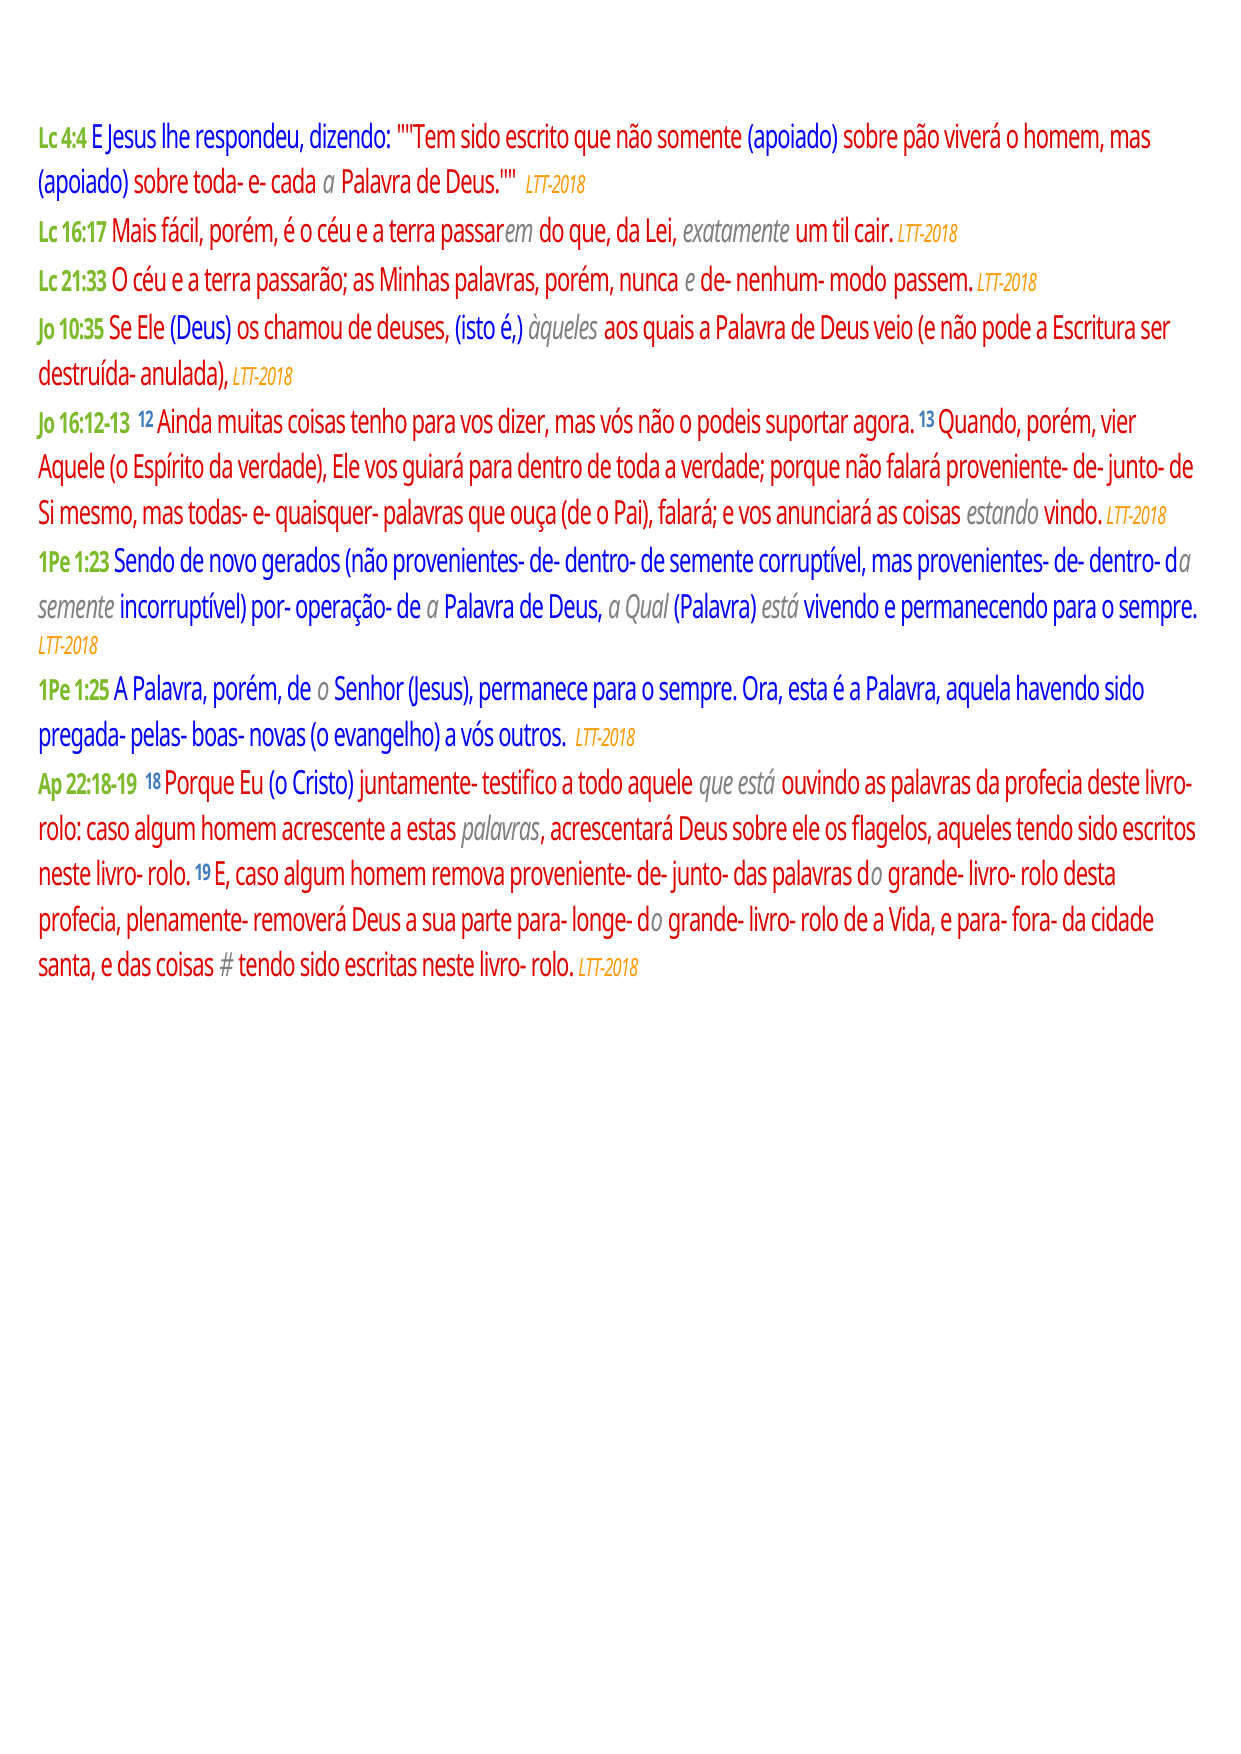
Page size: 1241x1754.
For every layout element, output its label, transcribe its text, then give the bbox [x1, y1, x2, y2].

text Lc 21:33 O céu e a terra passarão; as Minhas palavras, porém, nunca e de- nenhum- modo passem. LTT-2018 [38, 255, 1198, 301]
text Lc 4:4 E Jesus lhe respondeu, dizendo: ""Tem sido escrito que não somente (apoiado) sobre pão viverá o homem, mas (apoiado) sobre toda- e- cada a Palavra de Deus."" LTT-2018 [38, 113, 1198, 204]
text Jo 10:35 Se Ele (Deus) os chamou de deuses, (isto é,) àqueles aos quais a Palavra de Deus veio (e não pode a Escritura ser destruída- anulada), LTT-2018 [38, 304, 1198, 395]
text 1Pe 1:23 Sendo de novo gerados (não provenientes- de- dentro- de semente corruptível, mas provenientes- de- dentro- da semente incorruptível) por- operação- de a Palavra de Deus, a Qual (Palavra) está vivendo e permanecendo para o sempre. LTT-2018 [38, 537, 1198, 662]
text 1Pe 1:25 A Palavra, porém, de o Senhor (Jesus), permanece para o sempre. Ora, esta é a Palavra, aquela havendo sido pregada- pelas- boas- novas (o evangelho) a vós outros. LTT-2018 [38, 665, 1198, 756]
text Jo 16:12-13 12 Ainda muitas coisas tenho para vos dizer, mas vós não o podeis suportar agora. 13 Quando, porém, vier Aquele (o Espírito da verdade), Ele vos guiará para dentro de toda a verdade; porque não falará proveniente- de- junto- de Si mesmo, mas todas- e- quaisquer- palavras que ouça (de o Pai), falará; e vos anunciará as coisas estando vindo. LTT-2018 [38, 398, 1198, 534]
text Lc 16:17 Mais fácil, porém, é o céu e a terra passarem do que, da Lei, exatamente um til cair. LTT-2018 [38, 207, 1198, 252]
text Ap 22:18-19 18 Porque Eu (o Cristo) juntamente- testifico a todo aquele que está ouvindo as palavras da profecia deste livro- rolo: caso algum homem acrescente a estas palavras, acrescentará Deus sobre ele os flagelos, aqueles tendo sido escritos neste livro- rolo. 19 E, caso algum homem remova proveniente- de- junto- das palavras do grande- livro- rolo desta profecia, plenamente- removerá Deus a sua parte para- longe- do grande- livro- rolo de a Vida, e para- fora- da cidade santa, e das coisas # tendo sido escritas neste livro- rolo. LTT-2018 [38, 759, 1198, 986]
